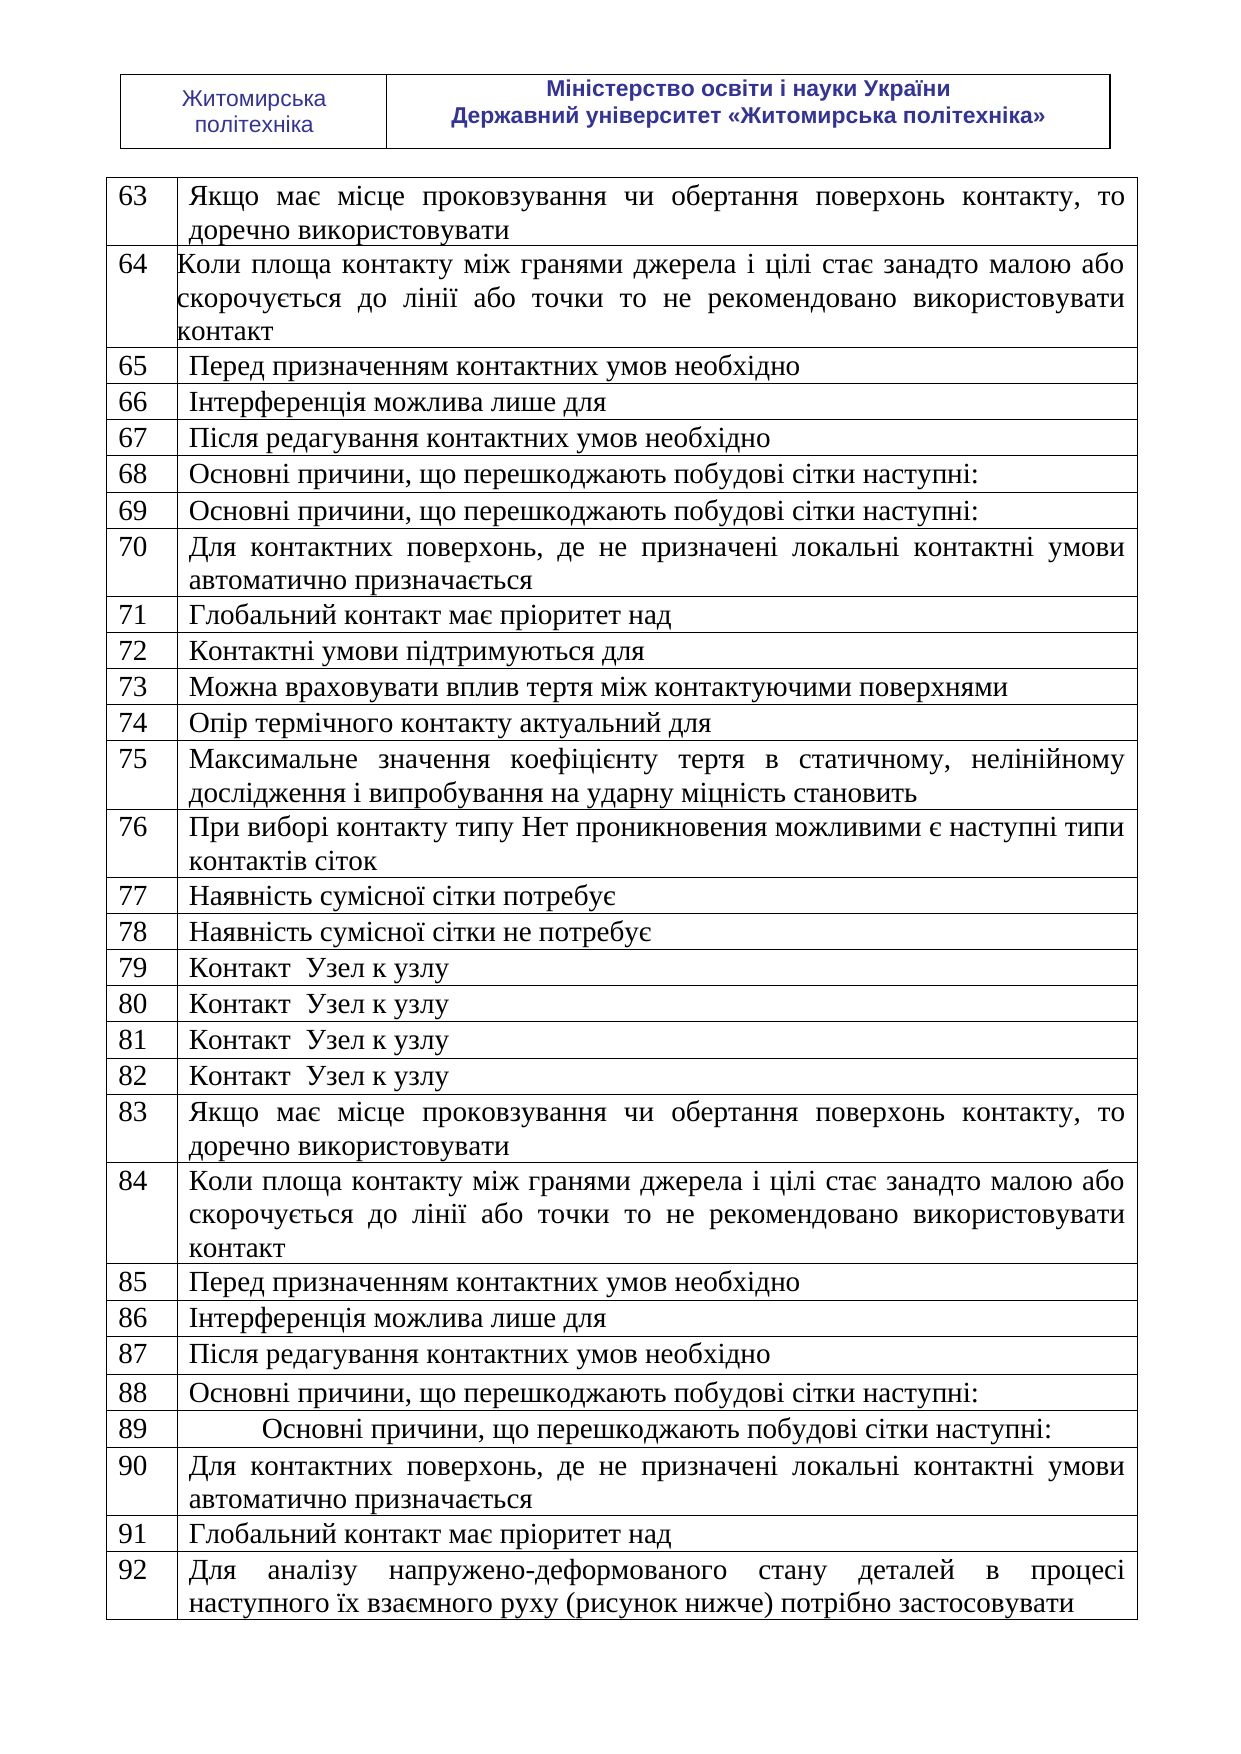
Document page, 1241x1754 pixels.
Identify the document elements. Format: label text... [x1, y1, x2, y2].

table_cell Наявність сумісної сітки потребує [178, 878, 1137, 913]
table_cell 78 [107, 914, 177, 949]
table_cell Опір термічного контакту актуальний для [178, 705, 1137, 740]
table_cell Контактні умови підтримуються для [178, 633, 1137, 668]
table_cell Інтерференція можлива лише для [178, 1301, 1137, 1336]
table_cell 91 [107, 1516, 177, 1551]
table_cell Основні причини, що перешкоджають побудові сітки наступні: [178, 1375, 1137, 1410]
table_cell 89 [107, 1411, 177, 1447]
table_cell Контакт Узел к узлу [178, 950, 1137, 985]
table_cell 75 [107, 741, 177, 808]
table_cell Коли площа контакту між гранями джерела і цілі стає занадто малою або скорочується до лінії або точки то не рекомендовано використовувати контакт [178, 246, 1137, 347]
table_cell Коли площа контакту між гранями джерела і цілі стає занадто малою або скорочується до лінії або точки то не рекомендовано використовувати контакт [178, 1163, 1137, 1263]
table_cell 70 [107, 529, 177, 596]
table_cell 88 [107, 1375, 177, 1410]
table_cell При виборі контакту типу Нет проникновения можливими є наступні типи контактів сіток [178, 810, 1137, 877]
table_cell 64 [107, 246, 177, 347]
table_cell 74 [107, 705, 177, 740]
table_cell 83 [107, 1095, 177, 1162]
table_cell Наявність сумісної сітки не потребує [178, 914, 1137, 949]
table_cell Перед призначенням контактних умов необхідно [178, 1264, 1137, 1299]
table_cell 63 [107, 178, 177, 245]
table_cell Глобальний контакт має пріоритет над [178, 1516, 1137, 1551]
table_cell Контакт Узел к узлу [178, 986, 1137, 1021]
table_cell Контакт Узел к узлу [178, 1059, 1137, 1093]
table_cell Для аналізу напружено-деформованого стану деталей в процесі наступного їх взаємного руху (рисунок нижче) потрібно застосовувати [178, 1552, 1137, 1619]
table_cell Перед призначенням контактних умов необхідно [178, 348, 1137, 383]
table_cell Максимальне значення коефіцієнту тертя в статичному, нелінійному дослідження і випробування на ударну міцність становить [178, 741, 1137, 808]
table_cell Для контактних поверхонь, де не призначені локальні контактні умови автоматично призначається [178, 529, 1137, 596]
table_cell Якщо має місце проковзування чи обертання поверхонь контакту, то доречно використовувати [178, 1095, 1137, 1162]
table_cell 76 [107, 810, 177, 877]
table_cell Після редагування контактних умов необхідно [178, 1337, 1137, 1374]
table_cell 65 [107, 348, 177, 383]
table_cell 82 [107, 1059, 177, 1093]
table_cell 84 [107, 1163, 177, 1263]
table_cell Для контактних поверхонь, де не призначені локальні контактні умови автоматично призначається [178, 1448, 1137, 1515]
table_cell Можна враховувати вплив тертя між контактуючими поверхнями [178, 669, 1137, 704]
table_cell 87 [107, 1337, 177, 1374]
table_cell 72 [107, 633, 177, 668]
table_cell 67 [107, 420, 177, 455]
table_cell 86 [107, 1301, 177, 1336]
table_cell 90 [107, 1448, 177, 1515]
table_cell Інтерференція можлива лише для [178, 384, 1137, 419]
table_cell Після редагування контактних умов необхідно [178, 420, 1137, 455]
table_cell 80 [107, 986, 177, 1021]
table_cell Основні причини, що перешкоджають побудові сітки наступні: [178, 1411, 1137, 1447]
table_cell Глобальний контакт має пріоритет над [178, 597, 1137, 632]
table_cell Контакт Узел к узлу [178, 1022, 1137, 1057]
table_cell Якщо має місце проковзування чи обертання поверхонь контакту, то доречно використовувати [178, 178, 1137, 245]
table_cell 66 [107, 384, 177, 419]
table_cell 68 [107, 456, 177, 492]
table_cell 71 [107, 597, 177, 632]
table_cell 69 [107, 493, 177, 528]
table_cell 85 [107, 1264, 177, 1299]
table_cell Основні причини, що перешкоджають побудові сітки наступні: [178, 493, 1137, 528]
table_cell 92 [107, 1552, 177, 1619]
table_cell 77 [107, 878, 177, 913]
table_cell 81 [107, 1022, 177, 1057]
table_cell Основні причини, що перешкоджають побудові сітки наступні: [178, 456, 1137, 492]
table_cell 79 [107, 950, 177, 985]
table_cell 73 [107, 669, 177, 704]
